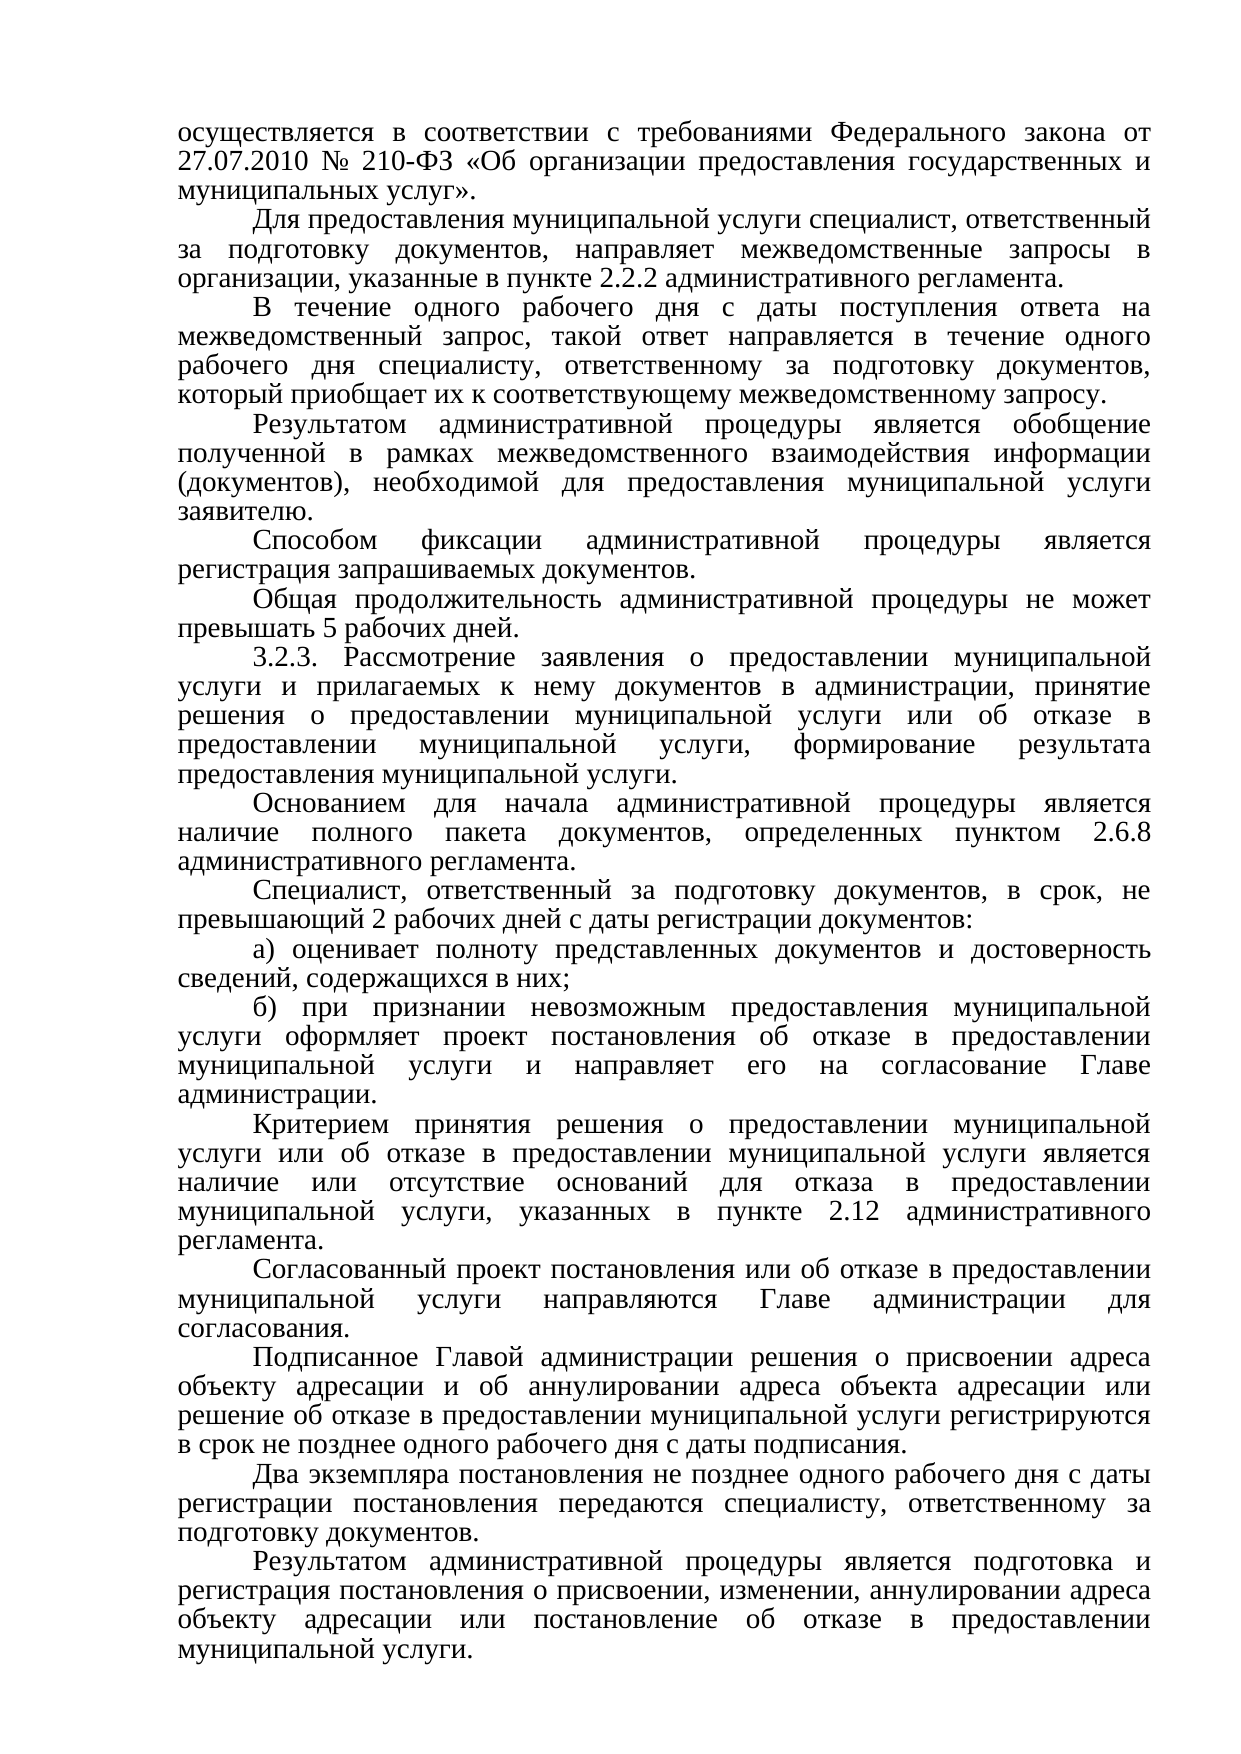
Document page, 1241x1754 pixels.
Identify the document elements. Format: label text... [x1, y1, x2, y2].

text Для предоставления муниципальной услуги специалист, ответственный за подготовку документов, направляет межведомственные запросы в организации, указанные в пункте 2.2.2 административного регламента. [177, 206, 1152, 293]
text Способом фиксации административной процедуры является регистрация запрашиваемых документов. [177, 526, 1152, 585]
text Результатом административной процедуры является обобщение полученной в рамках межведомственного взаимодействия информации (документов), необходимой для предоставления муниципальной услуги заявителю. [177, 410, 1152, 526]
text а) оценивает полноту представленных документов и достоверность сведений, содержащихся в них; [177, 935, 1152, 993]
text Подписанное Главой администрации решения о присвоении адреса объекту адресации и об аннулировании адреса объекта адресации или решение об отказе в предоставлении муниципальной услуги регистрируются в срок не позднее одного рабочего дня с даты подписания. [177, 1343, 1152, 1460]
text Согласованный проект постановления или об отказе в предоставлении муниципальной услуги направляются Главе администрации для согласования. [177, 1256, 1152, 1343]
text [177, 118, 1152, 206]
text 3.2.3. Рассмотрение заявления о предоставлении муниципальной услуги и прилагаемых к нему документов в администрации, принятие решения о предоставлении муниципальной услуги или об отказе в предоставлении муниципальной услуги, формирование результата предоставления муниципальной услуги. [177, 643, 1152, 789]
text Результатом административной процедуры является подготовка и регистрация постановления о присвоении, изменении, аннулировании адреса объекту адресации или постановление об отказе в предоставлении муниципальной услуги. [177, 1547, 1152, 1664]
text б) при признании невозможным предоставления муниципальной услуги оформляет проект постановления об отказе в предоставлении муниципальной услуги и направляет его на согласование Главе администрации. [177, 993, 1152, 1110]
text Два экземпляра постановления не позднее одного рабочего дня с даты регистрации постановления передаются специалисту, ответственному за подготовку документов. [177, 1460, 1152, 1547]
text Специалист, ответственный за подготовку документов, в срок, не превышающий 2 рабочих дней с даты регистрации документов: [177, 876, 1152, 935]
text Основанием для начала административной процедуры является наличие полного пакета документов, определенных пунктом 2.6.8 административного регламента. [177, 789, 1152, 876]
text Критерием принятия решения о предоставлении муниципальной услуги или об отказе в предоставлении муниципальной услуги является наличие или отсутствие оснований для отказа в предоставлении муниципальной услуги, указанных в пункте 2.12 административного регламента. [177, 1110, 1152, 1256]
text В течение одного рабочего дня с даты поступления ответа на межведомственный запрос, такой ответ направляется в течение одного рабочего дня специалисту, ответственному за подготовку документов, который приобщает их к соответствующему межведомственному запросу. [177, 293, 1152, 410]
text Общая продолжительность административной процедуры не может превышать 5 рабочих дней. [177, 585, 1152, 643]
